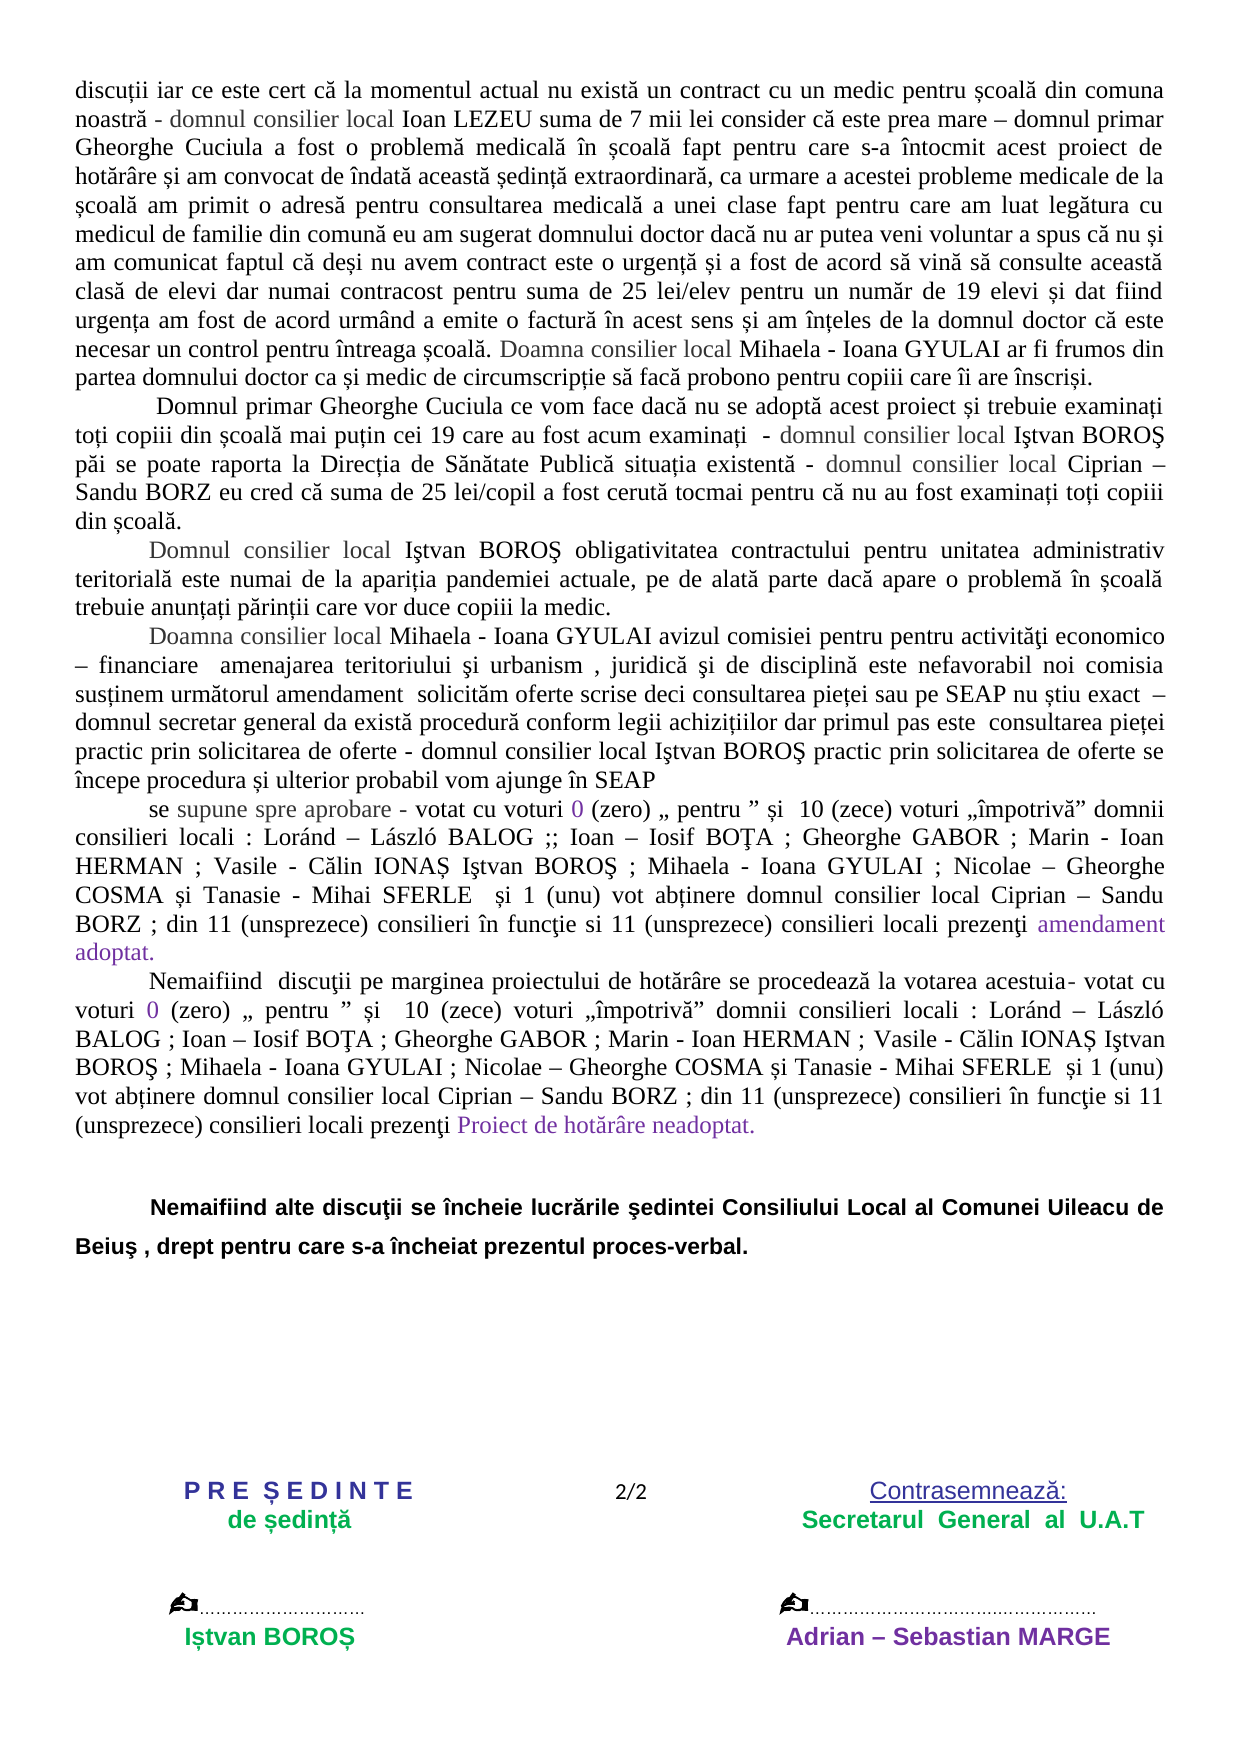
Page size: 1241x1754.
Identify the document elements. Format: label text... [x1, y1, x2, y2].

text Nemaifiind discuţii pe marginea proiectului de hotărâre se procedează la votarea acestuia- votat cu voturi 0 (zero) „ pentru ” și 10 (zece) voturi „împotrivă” domnii consilieri locali : Loránd – László BALOG ; Ioan – Iosif BOŢA ; Gheorghe GABOR ; Marin - Ioan HERMAN ; Vasile - Călin IONAȘ Iştvan BOROŞ ; Mihaela - Ioana GYULAI ; Nicolae – Gheorghe COSMA și Tanasie - Mihai SFERLE și 1 (unu) vot abținere domnul consilier local Ciprian – Sandu BORZ ; din 11 (unsprezece) consilieri în funcţie si 11 (unsprezece) consilieri locali prezenţi Proiect de hotărâre neadoptat. [75, 966, 1165, 1139]
text Domnul consilier local Iştvan BOROŞ obligativitatea contractului pentru unitatea administrativ teritorială este numai de la apariția pandemiei actuale, pe de alată parte dacă apare o problemă în școală trebuie anunțați părinții care vor duce copiii la medic. [75, 535, 1165, 621]
text Nemaifiind alte discuţii se încheie lucrările şedintei Consiliului Local al Comunei Uileacu de Beiuş , drept pentru care s-a încheiat prezentul proces-verbal. [75, 1194, 1165, 1260]
text Doamna consilier local Mihaela - Ioana GYULAI avizul comisiei pentru pentru activităţi economico – financiare amenajarea teritoriului şi urbanism , juridică şi de disciplină este nefavorabil noi comisia susținem următorul amendament solicităm oferte scrise deci consultarea pieței sau pe SEAP nu știu exact – domnul secretar general da există procedură conform legii achizițiilor dar primul pas este consultarea pieței practic prin solicitarea de oferte - domnul consilier local Iştvan BOROŞ practic prin solicitarea de oferte se începe procedura și ulterior probabil vom ajunge în SEAP [75, 621, 1165, 794]
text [75, 75, 1165, 391]
text Domnul primar Gheorghe Cuciula ce vom face dacă nu se adoptă acest proiect și trebuie examinați toți copiii din școală mai puțin cei 19 care au fost acum examinați - domnul consilier local Iştvan BOROŞ păi se poate raporta la Direcția de Sănătate Publică situația existentă - domnul consilier local Ciprian – Sandu BORZ eu cred că suma de 25 lei/copil a fost cerută tocmai pentru că nu au fost examinați toți copiii din școală. [75, 391, 1165, 535]
text se supune spre aprobare - votat cu voturi 0 (zero) „ pentru ” și 10 (zece) voturi „împotrivă” domnii consilieri locali : Loránd – László BALOG ;; Ioan – Iosif BOŢA ; Gheorghe GABOR ; Marin - Ioan HERMAN ; Vasile - Călin IONAȘ Iştvan BOROŞ ; Mihaela - Ioana GYULAI ; Nicolae – Gheorghe COSMA și Tanasie - Mihai SFERLE și 1 (unu) vot abținere domnul consilier local Ciprian – Sandu BORZ ; din 11 (unsprezece) consilieri în funcţie si 11 (unsprezece) consilieri locali prezenţi amendament adoptat. [75, 794, 1165, 966]
